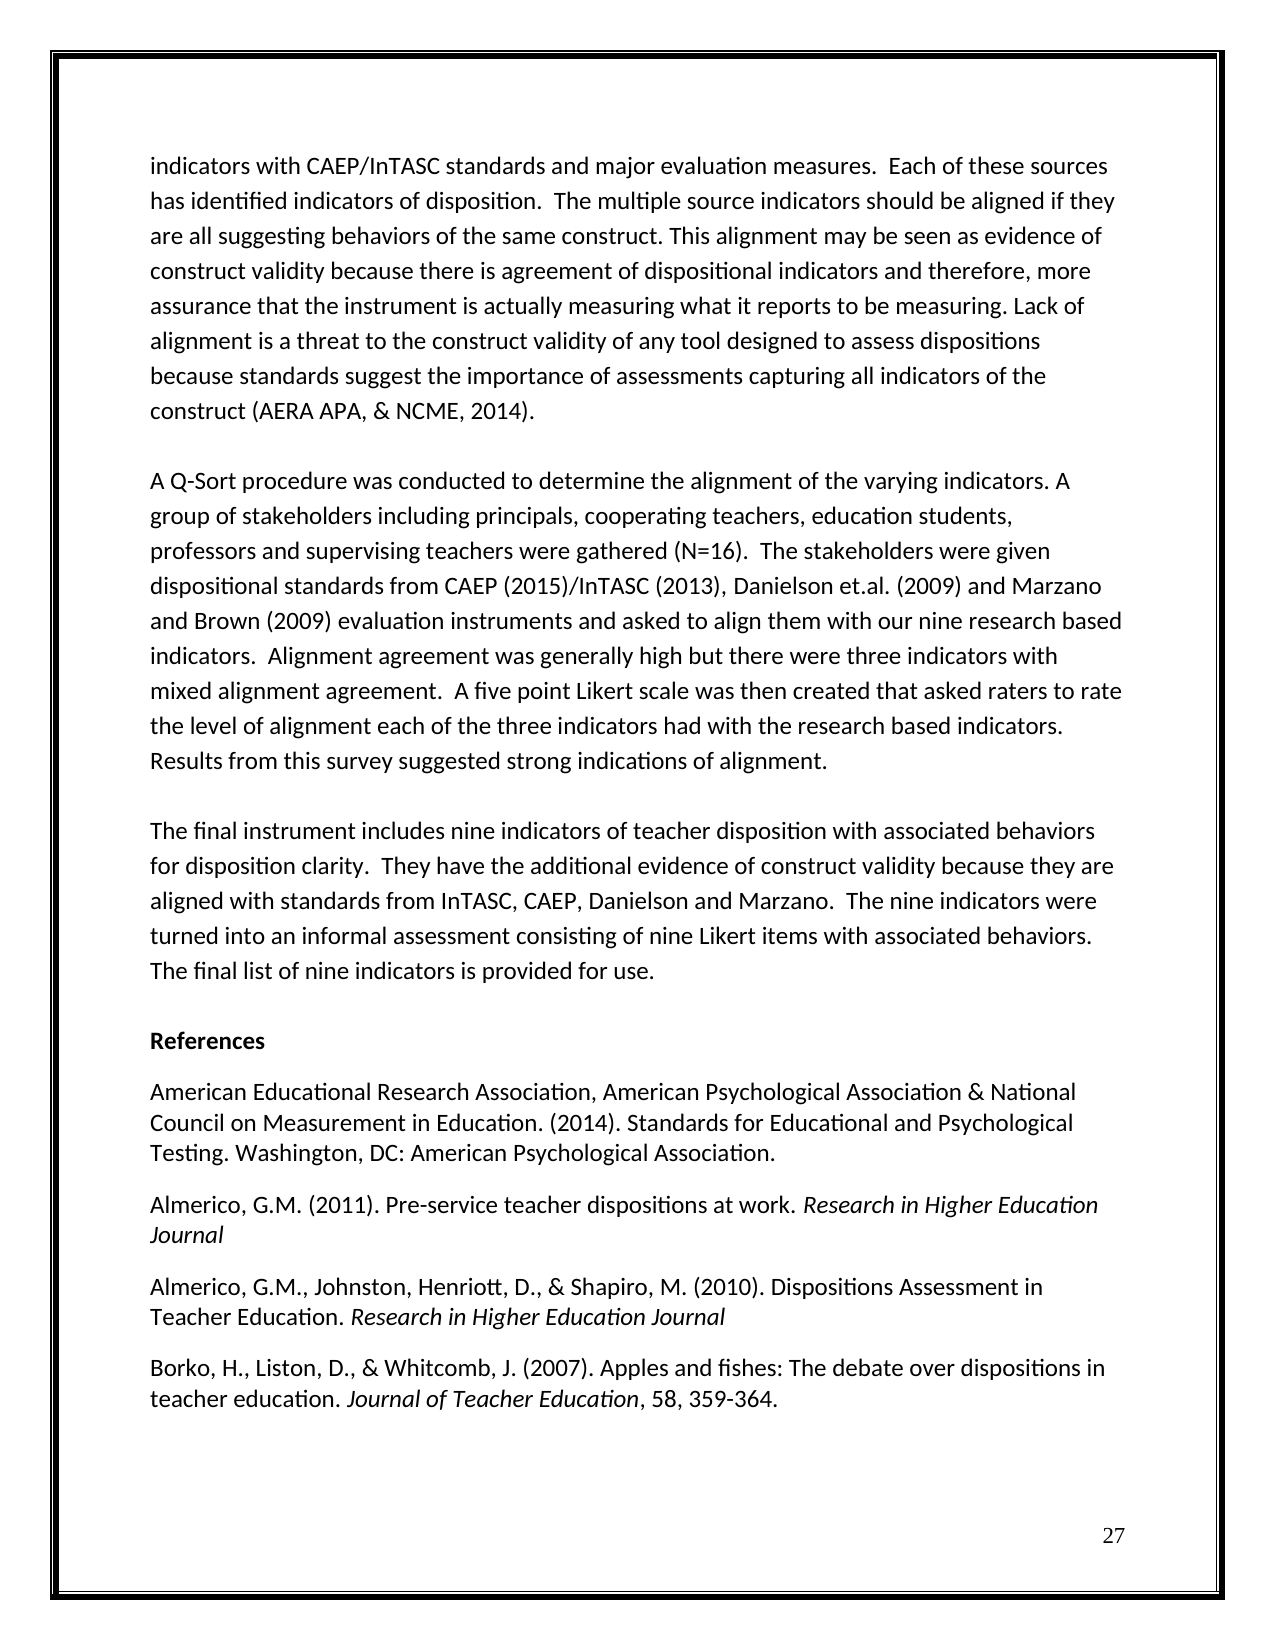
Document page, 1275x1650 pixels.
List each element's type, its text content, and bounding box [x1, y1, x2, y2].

text References [150, 1025, 1125, 1056]
text Almerico, G.M. (2011). Pre-service teacher dispositions at work. Research in Higher Education Journal [150, 1189, 1125, 1250]
text Almerico, G.M., Johnston, Henriott, D., & Shapiro, M. (2010). Dispositions Assessment in Teacher Education. Research in Higher Education Journal [150, 1271, 1125, 1332]
text The final instrument includes nine indicators of teacher disposition with associated behaviors for disposition clarity. They have the additional evidence of construct validity because they are aligned with standards from InTASC, CAEP, Danielson and Marzano. The nine indicators were turned into an informal assessment consisting of nine Likert items with associated behaviors. The final list of nine indicators is provided for use. [150, 815, 1125, 986]
text A Q-Sort procedure was conducted to determine the alignment of the varying indicators. A group of stakeholders including principals, cooperating teachers, education students, professors and supervising teachers were gathered (N=16). The stakeholders were given dispositional standards from CAEP (2015)/InTASC (2013), Danielson et.al. (2009) and Marzano and Brown (2009) evaluation instruments and asked to align them with our nine research based indicators. Alignment agreement was generally high but there were three indicators with mixed alignment agreement. A five point Likert scale was then created that asked raters to rate the level of alignment each of the three indicators had with the research based indicators. Results from this survey suggested strong indications of alignment. [150, 465, 1125, 776]
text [150, 150, 1125, 426]
text Borko, H., Liston, D., & Whitcomb, J. (2007). Apples and fishes: The debate over dispositions in teacher education. Journal of Teacher Education, 58, 359-364. [150, 1352, 1125, 1413]
text American Educational Research Association, American Psychological Association & National Council on Measurement in Education. (2014). Standards for Educational and Psychological Testing. Washington, DC: American Psychological Association. [150, 1076, 1125, 1168]
